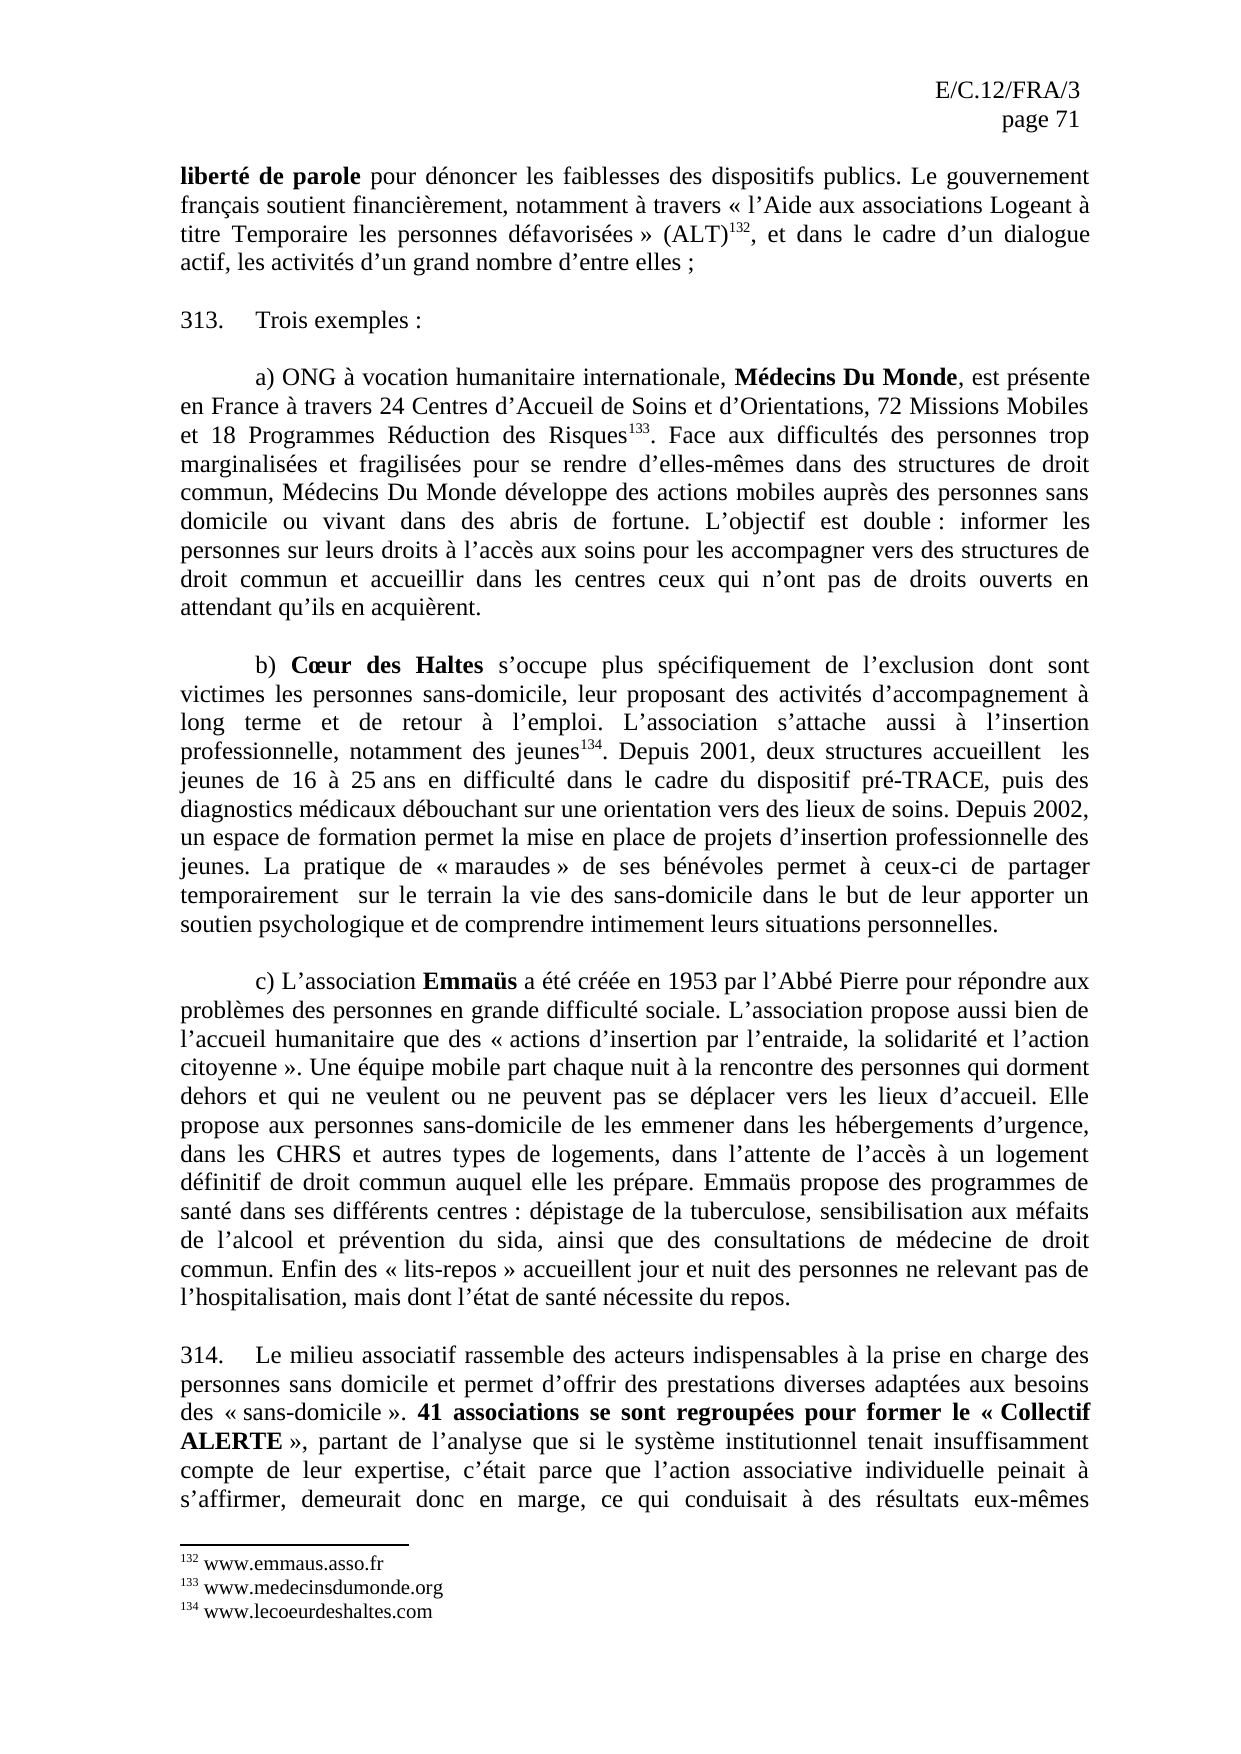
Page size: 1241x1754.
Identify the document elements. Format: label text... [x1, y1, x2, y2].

text 313. Trois exemples : [180, 305, 1090, 334]
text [180, 161, 1090, 276]
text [180, 1340, 1090, 1512]
text c) L’association Emmaüs a été créée en 1953 par l’Abbé Pierre pour répondre aux problèmes des personnes en grande difficulté sociale. L’association propose aussi bien de l’accueil humanitaire que des « actions d’insertion par l’entraide, la solidarité et l’action citoyenne ». Une équipe mobile part chaque nuit à la rencontre des personnes qui dorment dehors et qui ne veulent ou ne peuvent pas se déplacer vers les lieux d’accueil. Elle propose aux personnes sans-domicile de les emmener dans les hébergements d’urgence, dans les CHRS et autres types de logements, dans l’attente de l’accès à un logement définitif de droit commun auquel elle les prépare. Emmaüs propose des programmes de santé dans ses différents centres : dépistage de la tuberculose, sensibilisation aux méfaits de l’alcool et prévention du sida, ainsi que des consultations de médecine de droit commun. Enfin des « lits-repos » accueillent jour et nuit des personnes ne relevant pas de l’hospitalisation, mais dont l’état de santé nécessite du repos. [180, 966, 1090, 1311]
text a) ONG à vocation humanitaire internationale, Médecins Du Monde, est présente en France à travers 24 Centres d’Accueil de Soins et d’Orientations, 72 Missions Mobiles et 18 Programmes Réduction des Risques. Face aux difficultés des personnes trop marginalisées et fragilisées pour se rendre d’elles-mêmes dans des structures de droit commun, Médecins Du Monde développe des actions mobiles auprès des personnes sans domicile ou vivant dans des abris de fortune. L’objectif est double : informer les personnes sur leurs droits à l’accès aux soins pour les accompagner vers des structures de droit commun et accueillir dans les centres ceux qui n’ont pas de droits ouverts en attendant qu’ils en acquièrent. [180, 362, 1090, 621]
text b) Cœur des Haltes s’occupe plus spécifiquement de l’exclusion dont sont victimes les personnes sans-domicile, leur proposant des activités d’accompagnement à long terme et de retour à l’emploi. L’association s’attache aussi à l’insertion professionnelle, notamment des jeunes. Depuis 2001, deux structures accueillent les jeunes de 16 à 25 ans en difficulté dans le cadre du dispositif pré-TRACE, puis des diagnostics médicaux débouchant sur une orientation vers des lieux de soins. Depuis 2002, un espace de formation permet la mise en place de projets d’insertion professionnelle des jeunes. La pratique de « maraudes » de ses bénévoles permet à ceux-ci de partager temporairement sur le terrain la vie des sans-domicile dans le but de leur apporter un soutien psychologique et de comprendre intimement leurs situations personnelles. [180, 650, 1090, 937]
